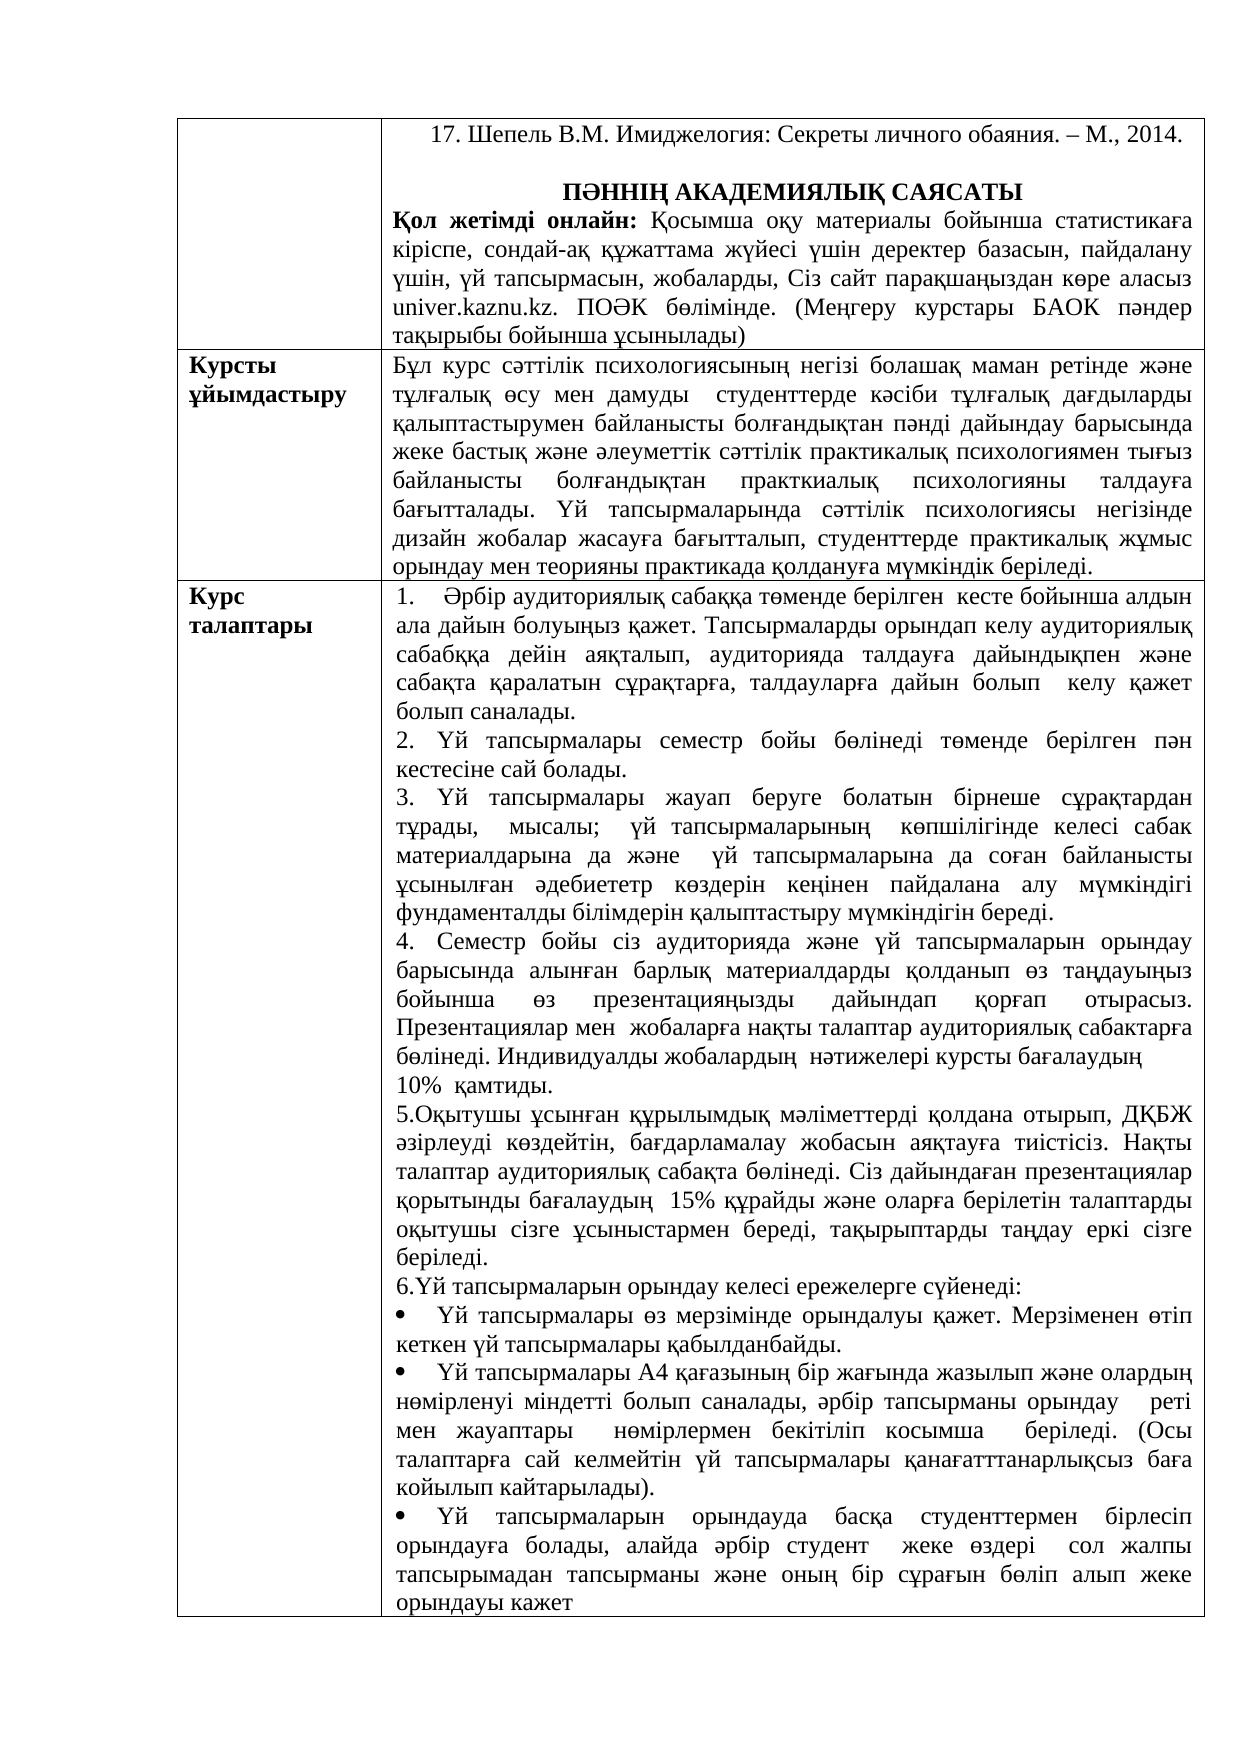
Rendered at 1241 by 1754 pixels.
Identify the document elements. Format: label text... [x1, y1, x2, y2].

table_cell Бұл курс сәттілік психологиясының негізі болашақ маман ретінде және тұлғалық өсу мен дамуды студенттерде кәсіби тұлғалық дағдыларды қалыптастырумен байланысты болғандықтан пәнді дайындау барысында жеке бастық және әлеуметтік сәттілік практикалық психологиямен тығыз байланысты болғандықтан практкиалық психологияны талдауға бағытталады. Үй тапсырмаларында сәттілік психологиясы негізінде дизайн жобалар жасауға бағытталып, студенттерде практикалық жұмыс орындау мен теорияны практикада қолдануға мүмкіндік беріледі. [382, 350, 1204, 580]
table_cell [382, 581, 1204, 1616]
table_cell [382, 119, 1204, 349]
table_cell Курсты ұйымдастыру [178, 350, 381, 580]
table_cell Курс талаптары [178, 581, 381, 1616]
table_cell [178, 119, 381, 349]
